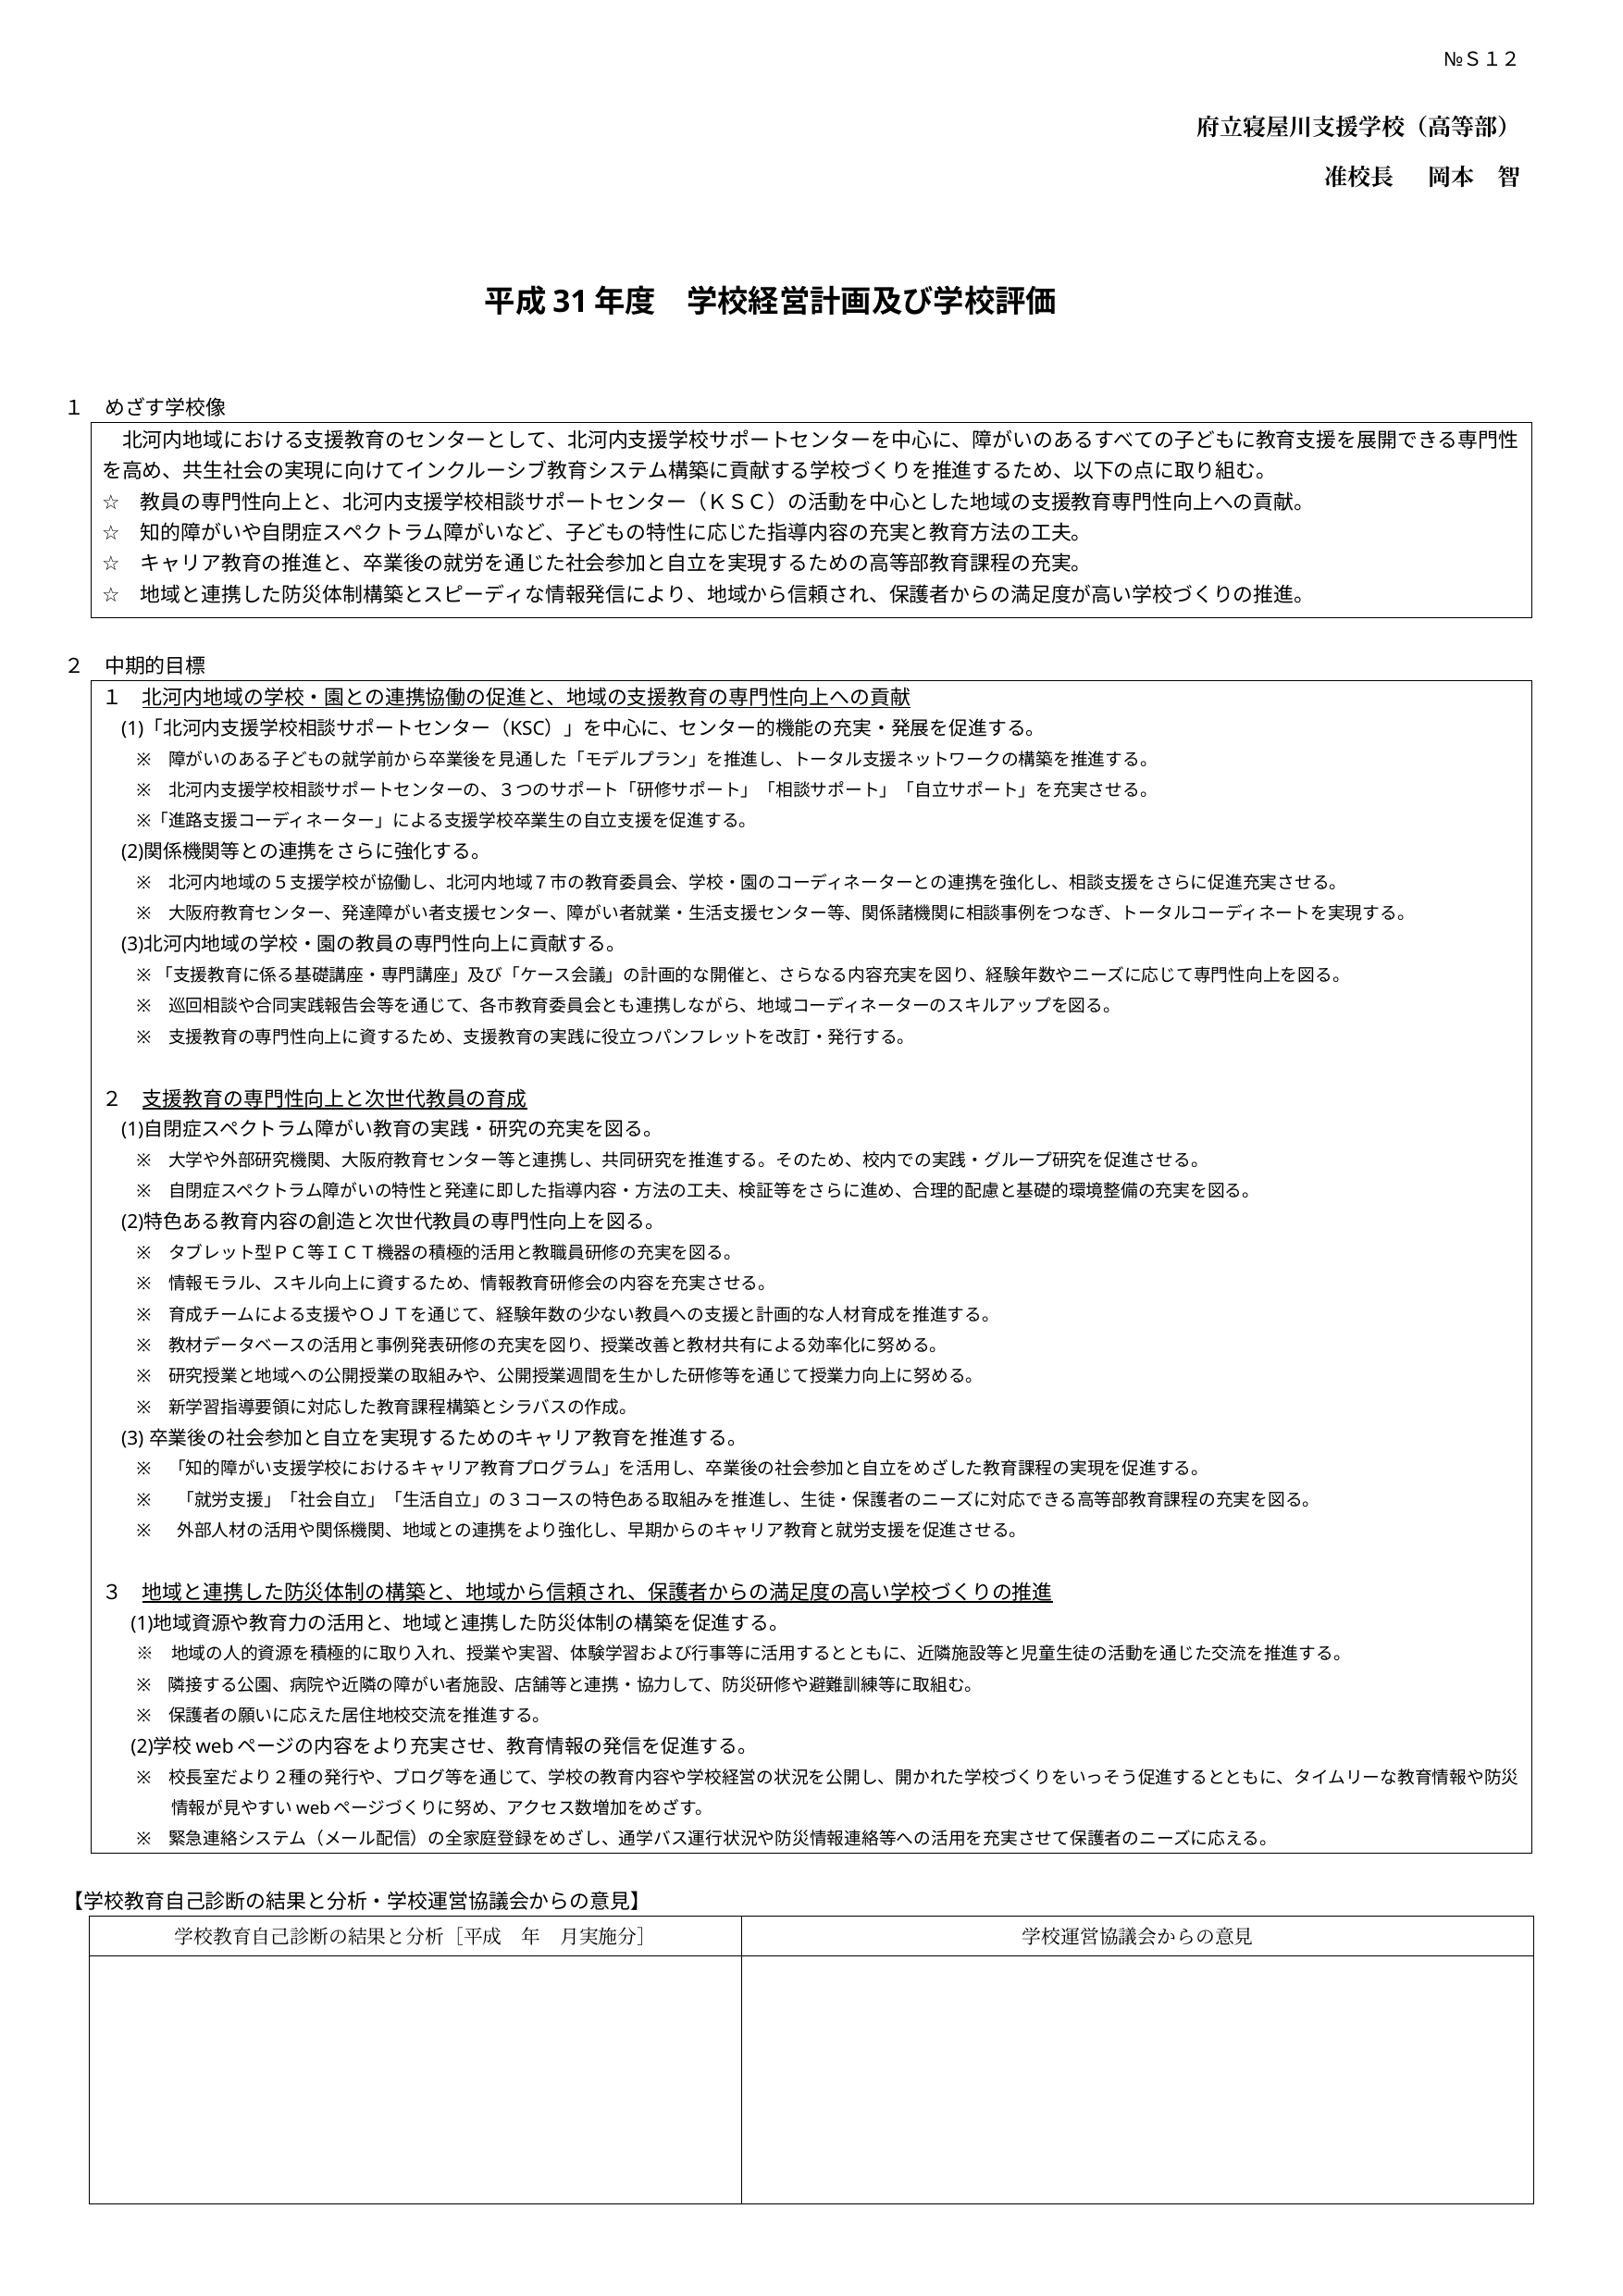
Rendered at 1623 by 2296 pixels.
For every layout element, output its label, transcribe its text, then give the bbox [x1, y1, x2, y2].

table_header １ 北河内地域の学校・園との連携協働の促進と、地域の支援教育の専門性向上への貢献 (1)「北河内支援学校相談サポートセンター（KSC）」を中心に、センター的機能の充実・発展を促進する。 ※ 障がいのある子どもの就学前から卒業後を見通した「モデルプラン」を推進し、トータル支援ネットワークの構築を推進する。 ※ 北河内支援学校相談サポートセンターの、３つのサポート「研修サポート」「相談サポート」「自立サポート」を充実させる。 ※「進路支援コーディネーター」による支援学校卒業生の自立支援を促進する。 (2)関係機関等との連携をさらに強化する。 ※ 北河内地域の５支援学校が協働し、北河内地域７市の教育委員会、学校・園のコーディネーターとの連携を強化し、相談支援をさらに促進充実させる。 ※ 大阪府教育センター、発達障がい者支援センター、障がい者就業・生活支援センター等、関係諸機関に相談事例をつなぎ、トータルコーディネートを実現する。 (3)北河内地域の学校・園の教員の専門性向上に貢献する。 ※ 「支援教育に係る基礎講座・専門講座」及び「ケース会議」の計画的な開催と、さらなる内容充実を図り、経験年数やニーズに応じて専門性向上を図る。 ※ 巡回相談や合同実践報告会等を通じて、各市教育委員会とも連携しながら、地域コーディネーターのスキルアップを図る。 ※ 支援教育の専門性向上に資するため、支援教育の実践に役立つパンフレットを改訂・発行する。 ２ 支援教育の専門性向上と次世代教員の育成 (1)自閉症スペクトラム障がい教育の実践・研究の充実を図る。 ※ 大学や外部研究機関、大阪府教育センター等と連携し、共同研究を推進する。そのため、校内での実践・グループ研究を促進させる。 ※ 自閉症スペクトラム障がいの特性と発達に即した指導内容・方法の工夫、検証等をさらに進め、合理的配慮と基礎的環境整備の充実を図る。 (2)特色ある教育内容の創造と次世代教員の専門性向上を図る。 ※ タブレット型ＰＣ等ＩＣＴ機器の積極的活用と教職員研修の充実を図る。 ※ 情報モラル、スキル向上に資するため、情報教育研修会の内容を充実させる。 ※ 育成チームによる支援やＯＪＴを通じて、経験年数の少ない教員への支援と計画的な人材育成を推進する。 ※ 教材データベースの活用と事例発表研修の充実を図り、授業改善と教材共有による効率化に努める。 ※ 研究授業と地域への公開授業の取組みや、公開授業週間を生かした研修等を通じて授業力向上に努める。 ※ 新学習指導要領に対応した教育課程構築とシラバスの作成。 (3) 卒業後の社会参加と自立を実現するためのキャリア教育を推進する。 ※ 「知的障がい支援学校におけるキャリア教育プログラム」を活用し、卒業後の社会参加と自立をめざした教育課程の実現を促進する。 「就労支援」「社会自立」「生活自立」の３コースの特色ある取組みを推進し、生徒・保護者のニーズに対応できる高等部教育課程の充実を図る。 外部人材の活用や関係機関、地域との連携をより強化し、早期からのキャリア教育と就労支援を促進させる。 ３ 地域と連携した防災体制の構築と、地域から信頼され、保護者からの満足度の高い学校づくりの推進 (1)地域資源や教育力の活用と、地域と連携した防災体制の構築を促進する。 ※ 地域の人的資源を積極的に取り入れ、授業や実習、体験学習および行事等に活用するとともに、近隣施設等と児童生徒の活動を通じた交流を推進する。 ※ 隣接する公園、病院や近隣の障がい者施設、店舗等と連携・協力して、防災研修や避難訓練等に取組む。 ※ 保護者の願いに応えた居住地校交流を推進する。 (2)学校webページの内容をより充実させ、教育情報の発信を促進する。 ※ 校長室だより２種の発行や、ブログ等を通じて、学校の教育内容や学校経営の状況を公開し、開かれた学校づくりをいっそう促進するとともに、タイムリーな教育情報や防災 情報が見やすいwebページづくりに努め、アクセス数増加をめざす。 ※ 緊急連絡システム（メール配信）の全家庭登録をめざし、通学バス運行状況や防災情報連絡等への活用を充実させて保護者のニーズに応える。 [92, 681, 1531, 1853]
text １ めざす学校像 [64, 391, 1541, 422]
text 准校長 岡本 智 [82, 144, 1520, 206]
table_cell [90, 1956, 741, 2203]
text 【学校教育自己診断の結果と分析・学校運営協議会からの意見】 [13, 1885, 1541, 1916]
table_cell [742, 1956, 1533, 2203]
table_header 学校教育自己診断の結果と分析［平成 年 月実施分］ [90, 1917, 741, 1955]
text ２ 中期的目標 [64, 649, 1541, 679]
table_header 北河内地域における支援教育のセンターとして、北河内支援学校サポートセンターを中心に、障がいのあるすべての子どもに教育支援を展開できる専門性を高め、共生社会の実現に向けてインクルーシブ教育システム構築に貢献する学校づくりを推進するため、以下の点に取り組む。 ☆ 教員の専門性向上と、北河内支援学校相談サポートセンター（ＫＳＣ）の活動を中心とした地域の支援教育専門性向上への貢献。 ☆ 知的障がいや自閉症スペクトラム障がいなど、子どもの特性に応じた指導内容の充実と教育方法の工夫。 ☆ キャリア教育の推進と、卒業後の就労を通じた社会参加と自立を実現するための高等部教育課程の充実。 ☆ 地域と連携した防災体制構築とスピーディな情報発信により、地域から信頼され、保護者からの満足度が高い学校づくりの推進。 [92, 423, 1531, 617]
table_header 学校運営協議会からの意見 [742, 1917, 1533, 1955]
text 平成31年度 学校経営計画及び学校評価 [82, 267, 1607, 329]
